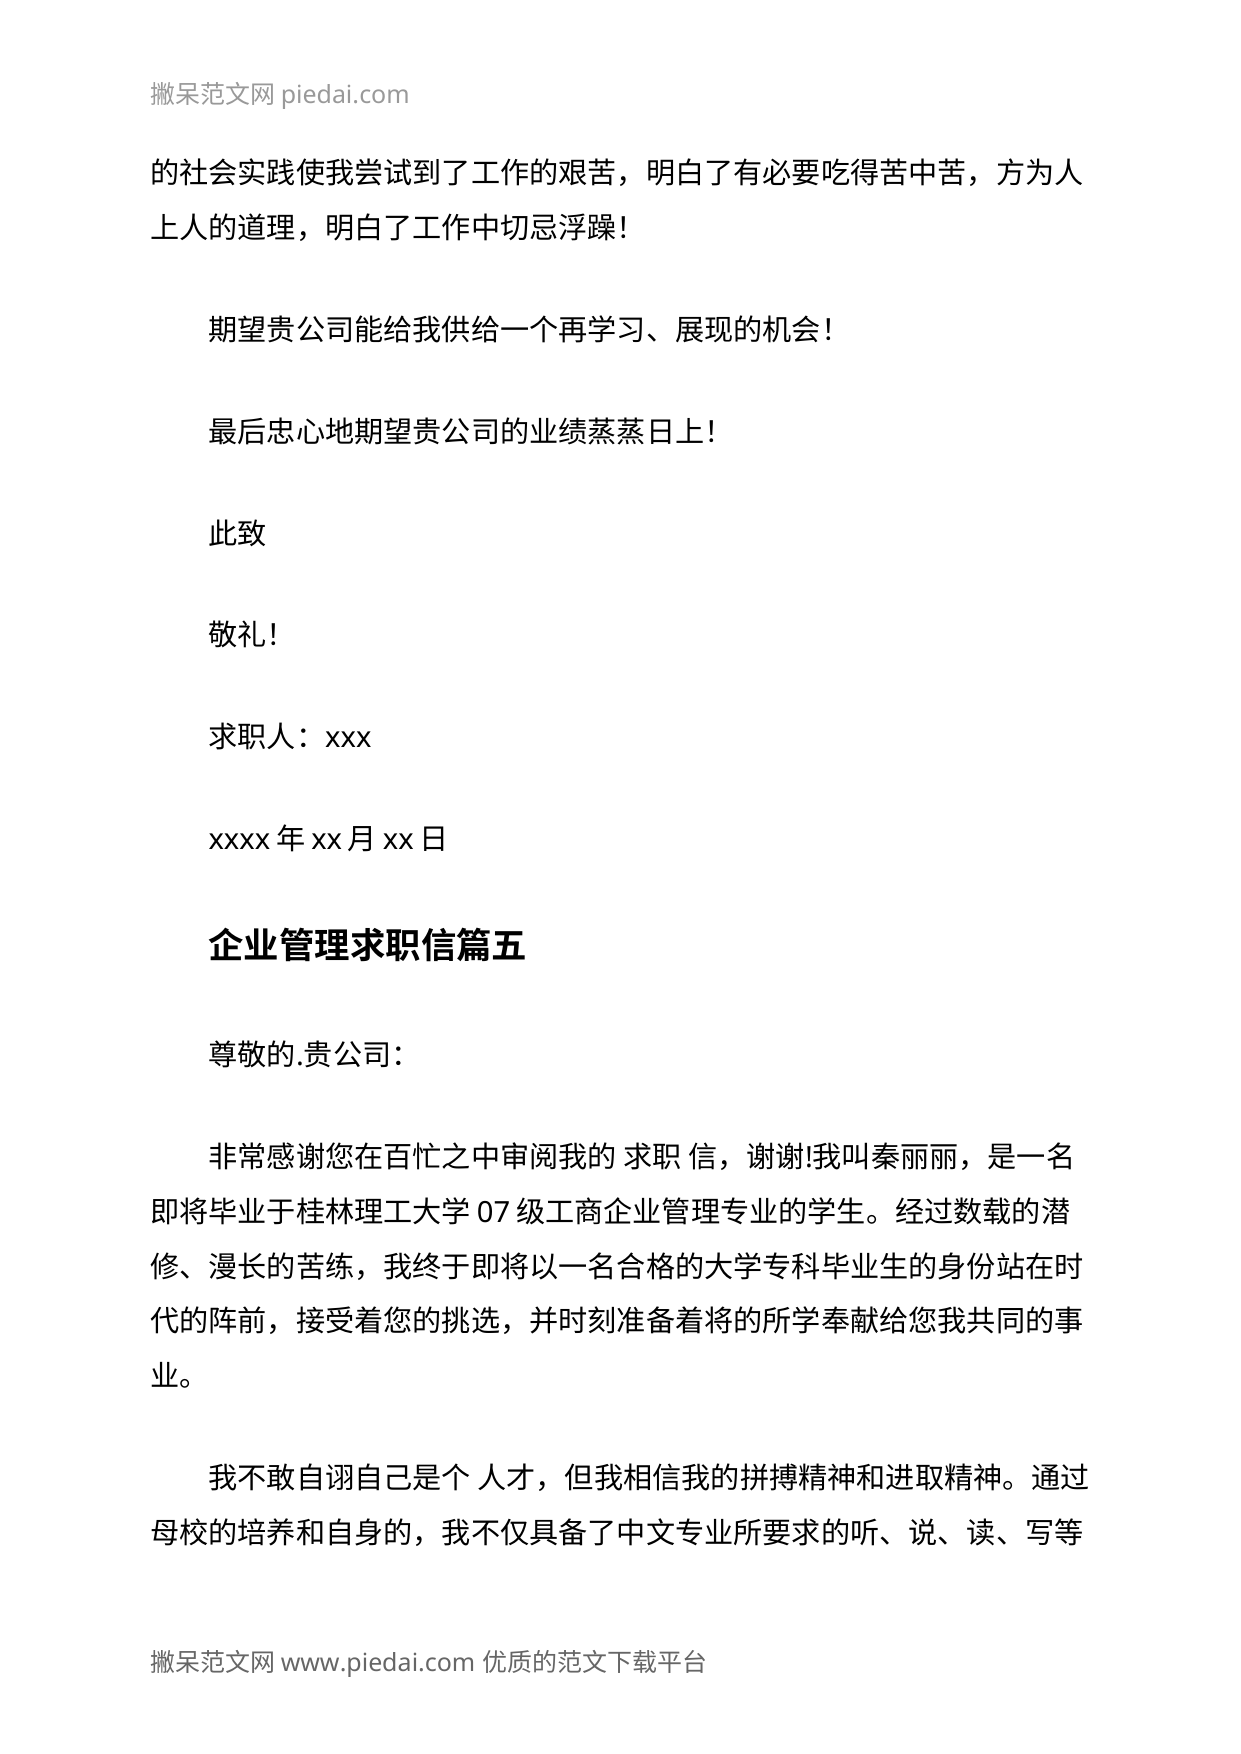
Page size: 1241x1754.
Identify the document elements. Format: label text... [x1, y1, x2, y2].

text 尊敬的.贵公司： [150, 1031, 1090, 1073]
text 期望贵公司能给我供给一个再学习、展现的机会！ [150, 307, 1090, 349]
text 此致 [150, 510, 1090, 552]
text 敬礼！ [150, 612, 1090, 654]
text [150, 1455, 1090, 1552]
text 企业管理求职信篇五 [150, 918, 1090, 969]
text 非常感谢您在百忙之中审阅我的 求职 信，谢谢!我叫秦丽丽，是一名即将毕业于桂林理工大学07级工商企业管理专业的学生。经过数载的潜修、漫长的苦练，我终于即将以一名合格的大学专科毕业生的身份站在时代的阵前，接受着您的挑选，并时刻准备着将的所学奉献给您我共同的事业。 [150, 1133, 1090, 1395]
text 求职人：xxx [150, 714, 1090, 756]
text 最后忠心地期望贵公司的业绩蒸蒸日上！ [150, 408, 1090, 451]
text xxxx年xx月xx日 [150, 816, 1090, 858]
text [150, 150, 1090, 247]
